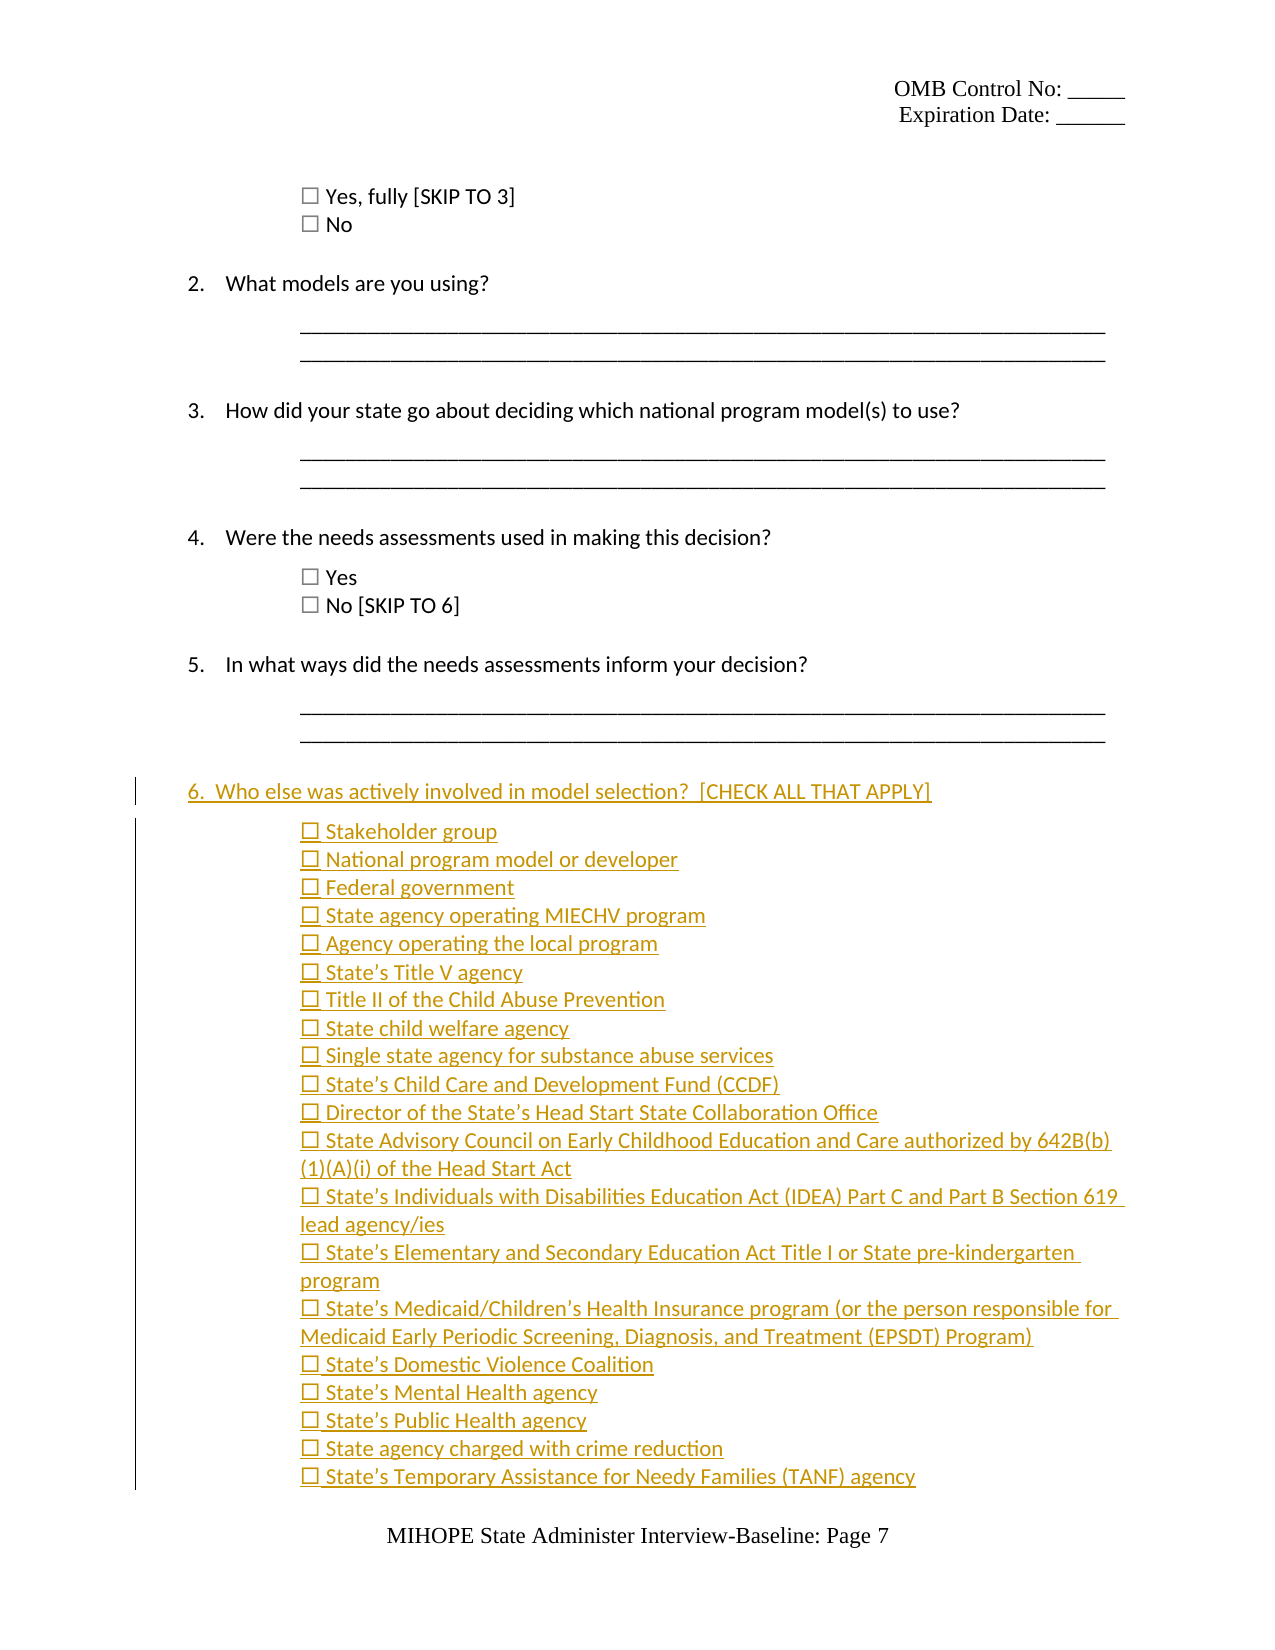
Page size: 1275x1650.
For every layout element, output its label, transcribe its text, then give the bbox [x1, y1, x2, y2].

text No [SKIP TO 6] [300, 591, 1125, 619]
text 5. In what ways did the needs assessments inform your decision? [187, 650, 1125, 678]
text 4. Were the needs assessments used in making this decision? [187, 523, 1125, 551]
text 2. What models are you using? [187, 269, 1125, 297]
text 3. How did your state go about deciding which national program model(s) to use? [187, 396, 1125, 424]
text No [300, 210, 1125, 238]
text Yes, fully [SKIP TO 3] [300, 182, 1125, 210]
text Yes [300, 563, 1125, 591]
